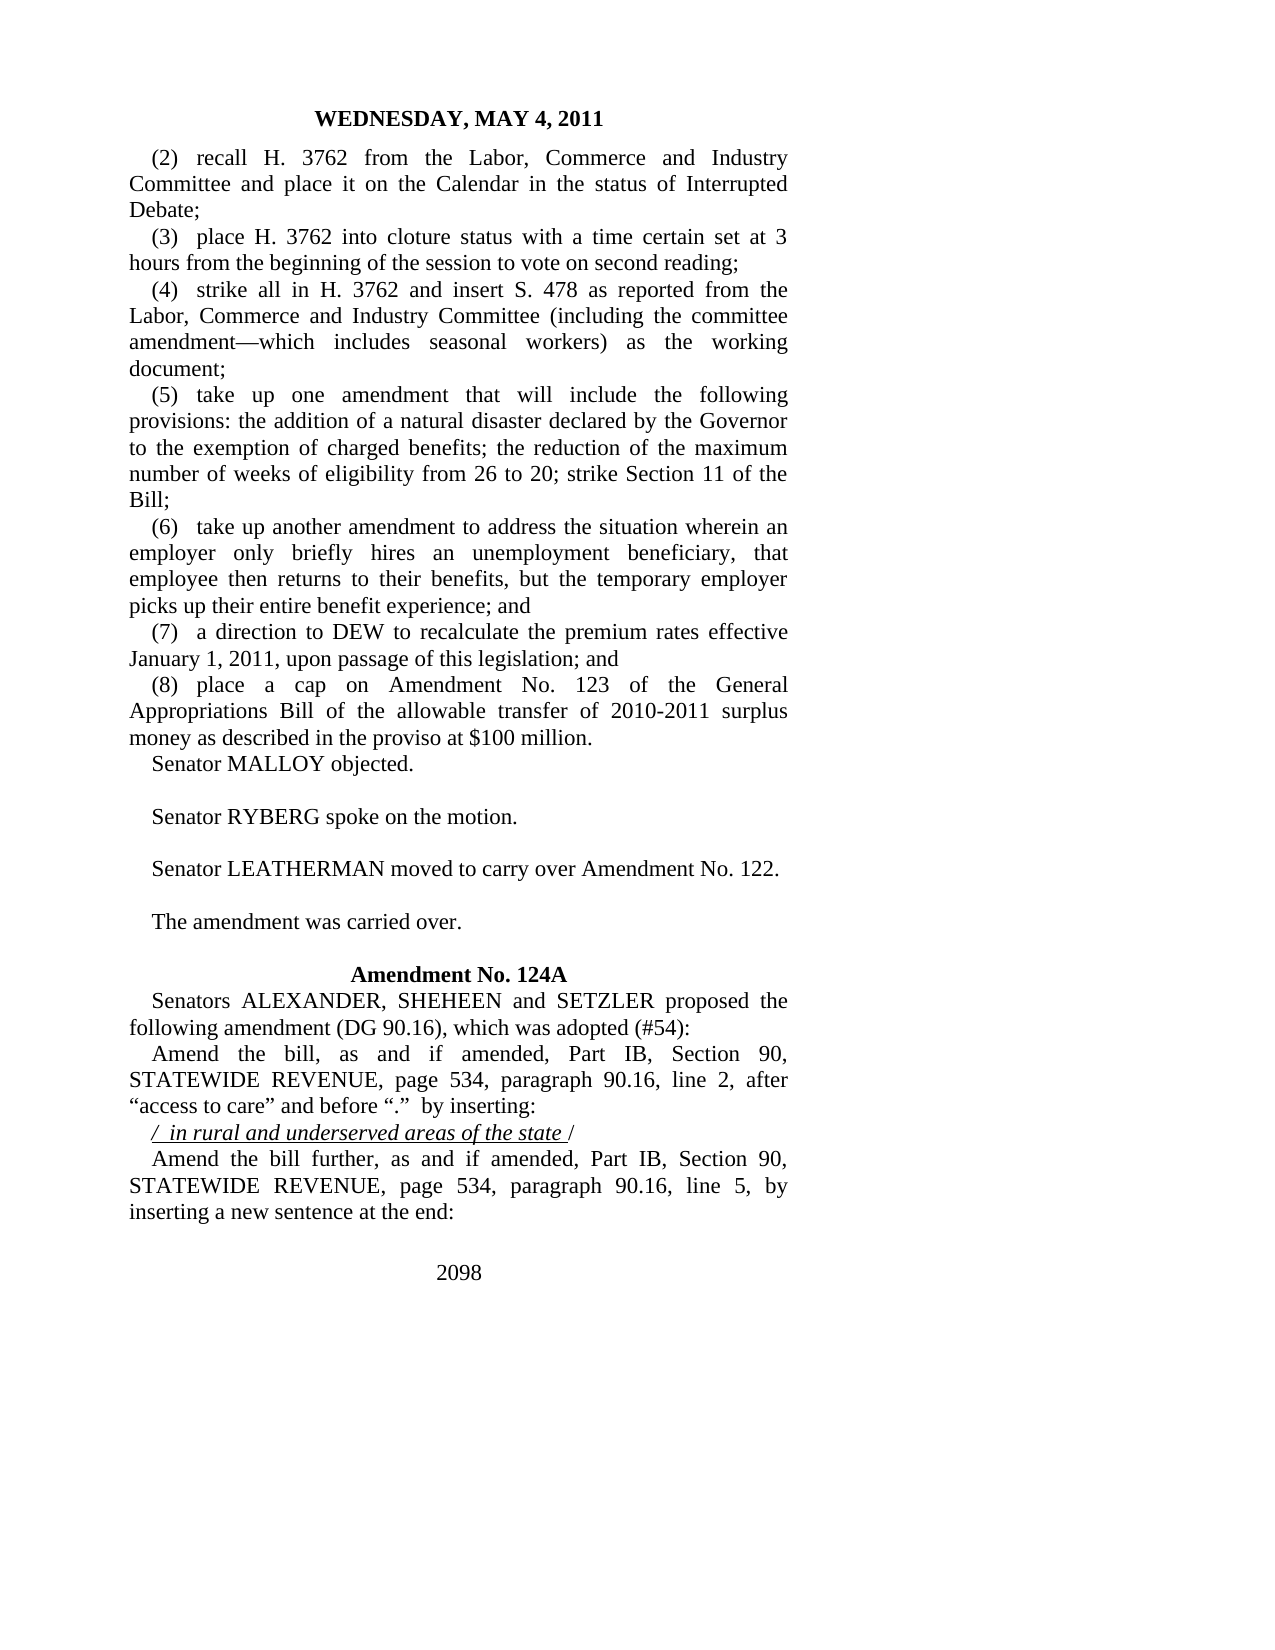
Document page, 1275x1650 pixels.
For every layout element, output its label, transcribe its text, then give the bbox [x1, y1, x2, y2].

text (3) place H. 3762 into cloture status with a time certain set at 3 hours from the beginning of the session to vote on second reading; [129, 223, 789, 276]
text Senator RYBERG spoke on the motion. [129, 803, 789, 829]
text (7) a direction to DEW to recalculate the premium rates effective January 1, 2011, upon passage of this legislation; and [129, 618, 789, 671]
text (2) recall H. 3762 from the Labor, Commerce and Industry Committee and place it on the Calendar in the status of Interrupted Debate; [129, 144, 789, 223]
text The amendment was carried over. [129, 908, 789, 934]
text Amendment No. 124A [129, 961, 789, 987]
text / in rural and underserved areas of the state / [129, 1119, 789, 1145]
text (6) take up another amendment to address the situation wherein an employer only briefly hires an unemployment beneficiary, that employee then returns to their benefits, but the temporary employer picks up their entire benefit experience; and [129, 513, 789, 618]
text Amend the bill further, as and if amended, Part IB, Section 90, STATEWIDE REVENUE, page 534, paragraph 90.16, line 5, by inserting a new sentence at the end: [129, 1145, 789, 1224]
text Senator MALLOY objected. [129, 750, 789, 776]
text (5) take up one amendment that will include the following provisions: the addition of a natural disaster declared by the Governor to the exemption of charged benefits; the reduction of the maximum number of weeks of eligibility from 26 to 20; strike Section 11 of the Bill; [129, 381, 789, 513]
text Amend the bill, as and if amended, Part IB, Section 90, STATEWIDE REVENUE, page 534, paragraph 90.16, line 2, after “access to care” and before “.” by inserting: [129, 1040, 789, 1119]
text Senator LEATHERMAN moved to carry over Amendment No. 122. [129, 855, 789, 882]
text (8) place a cap on Amendment No. 123 of the General Appropriations Bill of the allowable transfer of 2010-2011 surplus money as described in the proviso at $100 million. [129, 671, 789, 750]
text (4) strike all in H. 3762 and insert S. 478 as reported from the Labor, Commerce and Industry Committee (including the committee amendment—which includes seasonal workers) as the working document; [129, 276, 789, 381]
text Senators ALEXANDER, SHEHEEN and SETZLER proposed the following amendment (DG 90.16), which was adopted (#54): [129, 987, 789, 1040]
